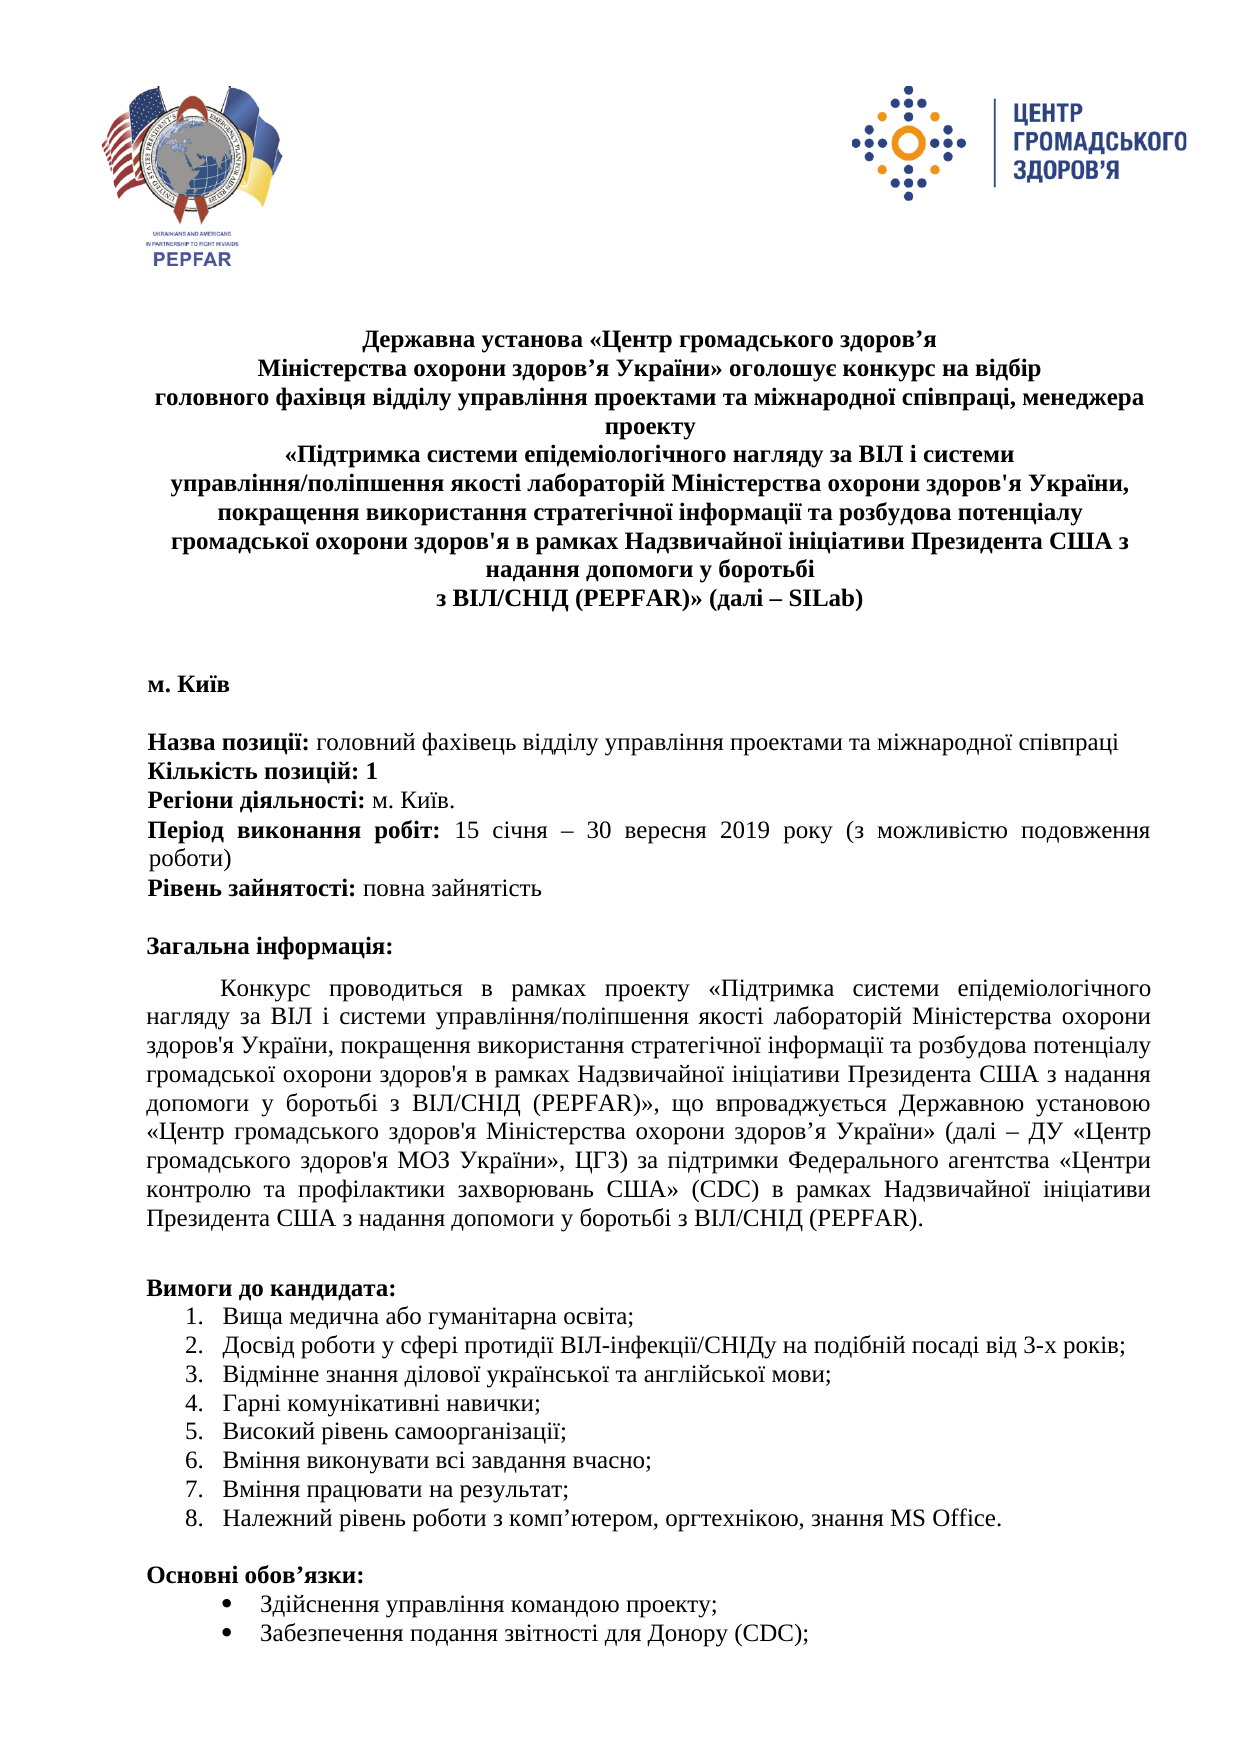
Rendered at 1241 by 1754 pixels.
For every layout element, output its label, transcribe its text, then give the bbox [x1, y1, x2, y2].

text з ВІЛ/СНІД (PEPFAR)» (далі – SILab) [147, 583, 1152, 612]
picture [101, 86, 283, 266]
text Кількість позицій: 1 [147, 756, 1152, 785]
list Досвід роботи у сфері протидії ВІЛ-інфекції/СНІДу на подібній посаді від 3-х років; [185, 1330, 1152, 1359]
list Вміння виконувати всі завдання вчасно; [185, 1445, 1152, 1474]
text Вимоги до кандидата: [146, 1273, 1152, 1301]
text Регіони діяльності: м. Київ. [147, 786, 1152, 814]
text Загальна інформація: [146, 931, 1152, 960]
text «Підтримка системи епідеміологічного нагляду за ВІЛ і системи управління/поліпшення якості лабораторій Міністерства охорони здоров'я України, покращення використання стратегічної інформації та pозбудова потенціалу громадської охорони здоров'я в рамках Надзвичайної ініціативи Президента США з надання допомоги у боротьбі [147, 439, 1152, 583]
list Належний рівень роботи з комп’ютером, оргтехнікою, знання MS Office. [185, 1503, 1152, 1531]
list Високий рівень самоорганізації; [185, 1416, 1152, 1445]
picture [852, 86, 1187, 201]
text Міністерства охорони здоров’я України» оголошує конкурс на відбір [147, 353, 1152, 382]
text головного фахівця відділу управління проектами та міжнародної співпраці, менеджера проекту [147, 382, 1152, 439]
text Основні обов’язки: [146, 1560, 1152, 1589]
list Вища медична або гуманітарна освіта; [185, 1301, 1152, 1330]
list Вміння працювати на результат; [185, 1474, 1152, 1503]
text Державна установа «Центр громадського здоров’я [147, 324, 1152, 353]
list Здійснення управління командою проекту; [222, 1589, 1152, 1618]
list Відмінне знання ділової української та англійської мови; [185, 1359, 1152, 1388]
text Конкурс проводиться в рамках проекту «Підтримка системи епідеміологічного нагляду за ВІЛ і системи управління/поліпшення якості лабораторій Міністерства охорони здоров'я України, покращення використання стратегічної інформації та pозбудова потенціалу громадської охорони здоров'я в рамках Надзвичайної ініціативи Президента США з надання допомоги у боротьбі з ВІЛ/СНІД (PEPFAR)», що впроваджується Державною установою «Центр громадського здоров'я Міністерства охорони здоров’я України» (далі – ДУ «Центр громадського здоров'я МОЗ України», ЦГЗ) за підтримки Федерального агентства «Центри контролю та профілактики захворювань США» (CDC) в рамках Надзвичайної ініціативи Президента США з надання допомоги у боротьбі з ВІЛ/СНІД (PEPFAR). [146, 973, 1152, 1231]
text Назва позиції: головний фахівець відділу управління проектами та міжнародної співпраці [147, 727, 1152, 756]
text Рівень зайнятості: повна зайнятість [147, 873, 1152, 902]
list Забезпечення подання звітності для Донору (CDC); [222, 1618, 1152, 1646]
text Період виконання робіт: 15 січня – 30 вересня 2019 року (з можливістю подовження роботи) [147, 815, 1152, 872]
text м. Київ [147, 669, 1152, 698]
list Гарні комунікативні навички; [185, 1388, 1152, 1416]
